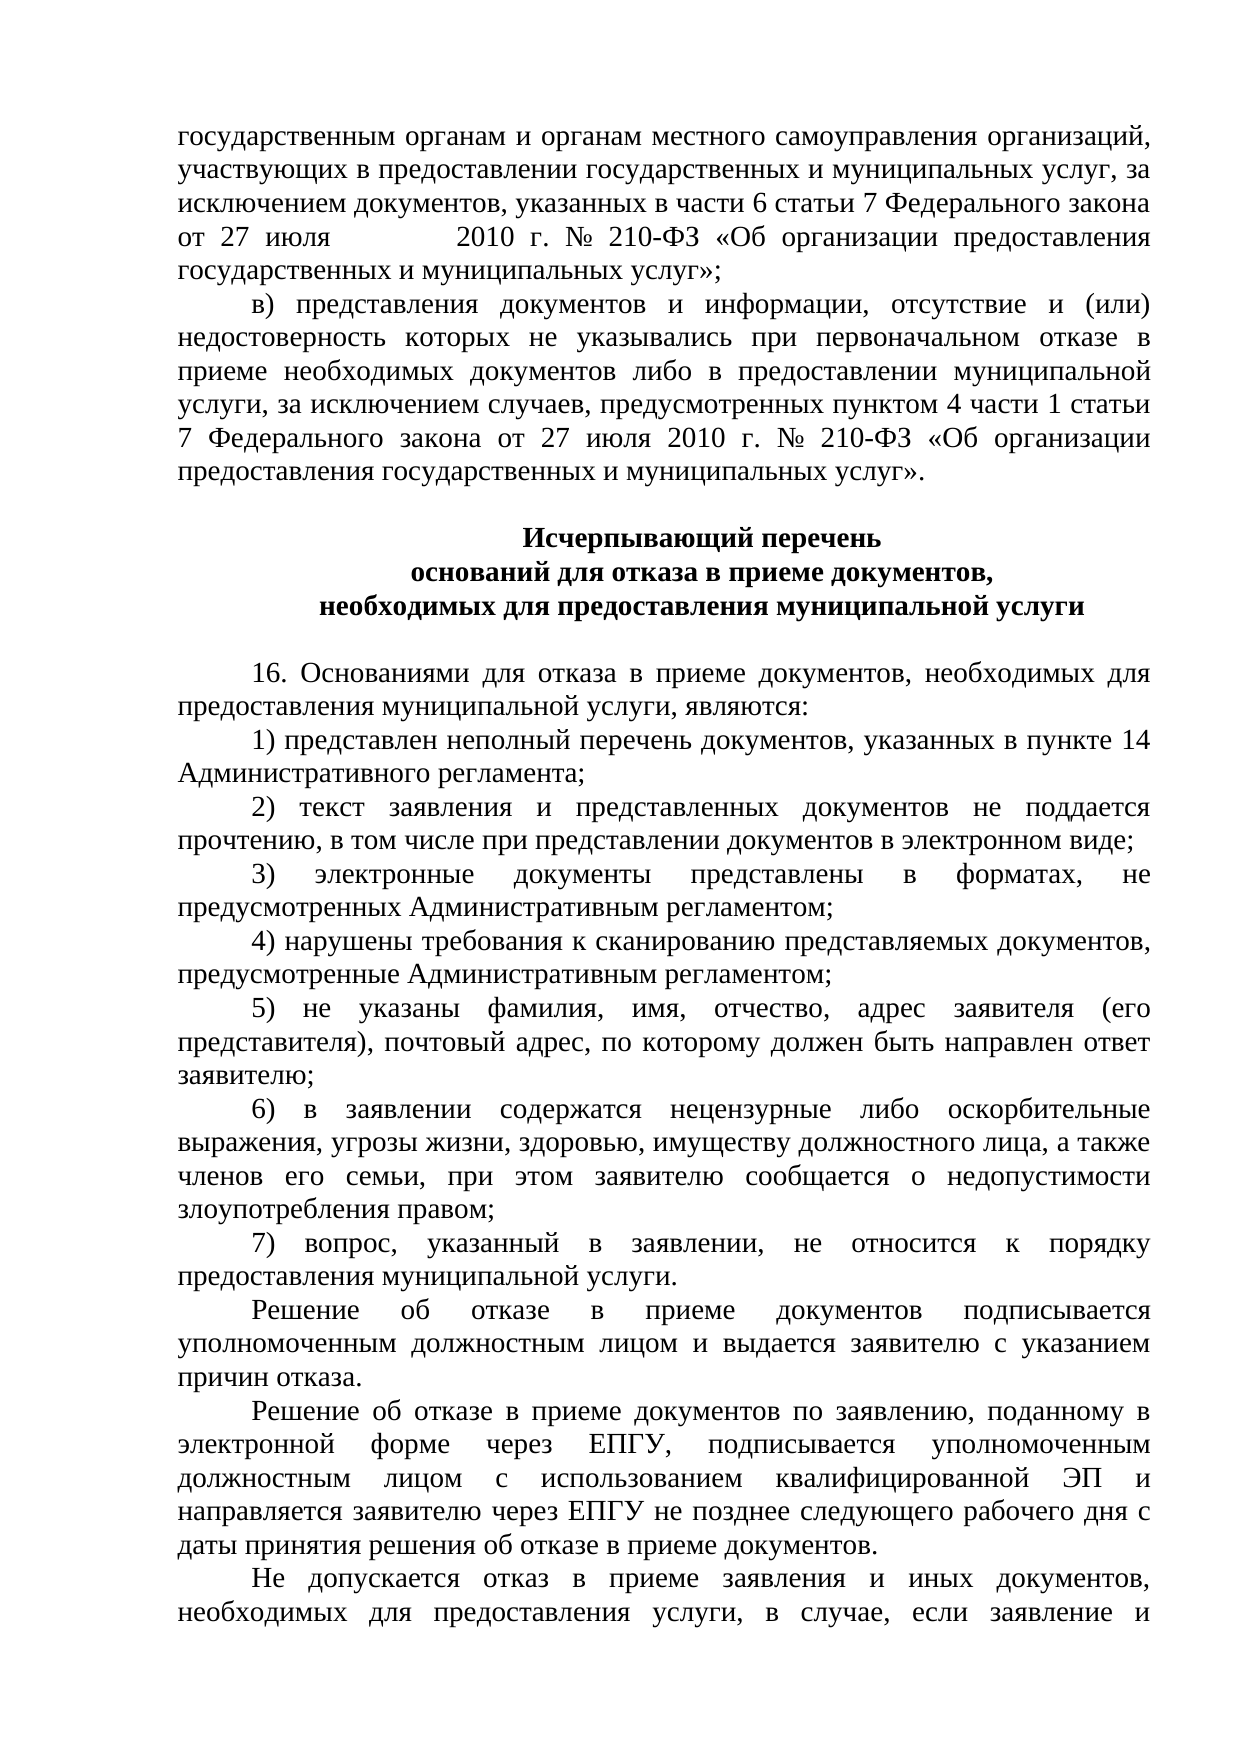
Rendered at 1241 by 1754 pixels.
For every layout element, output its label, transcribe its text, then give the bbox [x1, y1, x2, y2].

text 1) представлен неполный перечень документов, указанных в пункте 14 Административного регламента; [177, 722, 1152, 789]
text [177, 118, 1152, 286]
text Исчерпывающий перечень [177, 521, 1152, 554]
text 6) в заявлении содержатся нецензурные либо оскорбительные выражения, угрозы жизни, здоровью, имуществу должностного лица, а также членов его семьи, при этом заявителю сообщается о недопустимости злоупотребления правом; [177, 1091, 1152, 1225]
text 3) электронные документы представлены в форматах, не предусмотренных Административным регламентом; [177, 856, 1152, 923]
text необходимых для предоставления муниципальной услуги [177, 588, 1152, 621]
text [177, 1560, 1152, 1627]
text Решение об отказе в приеме документов подписывается уполномоченным должностным лицом и выдается заявителю с указанием причин отказа. [177, 1292, 1152, 1393]
text Решение об отказе в приеме документов по заявлению, поданному в электронной форме через ЕПГУ, подписывается уполномоченным должностным лицом с использованием квалифицированной ЭП и направляется заявителю через ЕПГУ не позднее следующего рабочего дня с даты принятия решения об отказе в приеме документов. [177, 1393, 1152, 1560]
text в) представления документов и информации, отсутствие и (или) недостоверность которых не указывались при первоначальном отказе в приеме необходимых документов либо в предоставлении муниципальной услуги, за исключением случаев, предусмотренных пунктом 4 части 1 статьи 7 Федерального закона от 27 июля 2010 г. № 210-ФЗ «Об организации предоставления государственных и муниципальных услуг». [177, 286, 1152, 487]
text оснований для отказа в приеме документов, [177, 554, 1152, 588]
text 4) нарушены требования к сканированию представляемых документов, предусмотренные Административным регламентом; [177, 923, 1152, 990]
text 7) вопрос, указанный в заявлении, не относится к порядку предоставления муниципальной услуги. [177, 1225, 1152, 1292]
text 16. Основаниями для отказа в приеме документов, необходимых для предоставления муниципальной услуги, являются: [177, 655, 1152, 722]
text 2) текст заявления и представленных документов не поддается прочтению, в том числе при представлении документов в электронном виде; [177, 789, 1152, 856]
text 5) не указаны фамилия, имя, отчество, адрес заявителя (его представителя), почтовый адрес, по которому должен быть направлен ответ заявителю; [177, 990, 1152, 1091]
